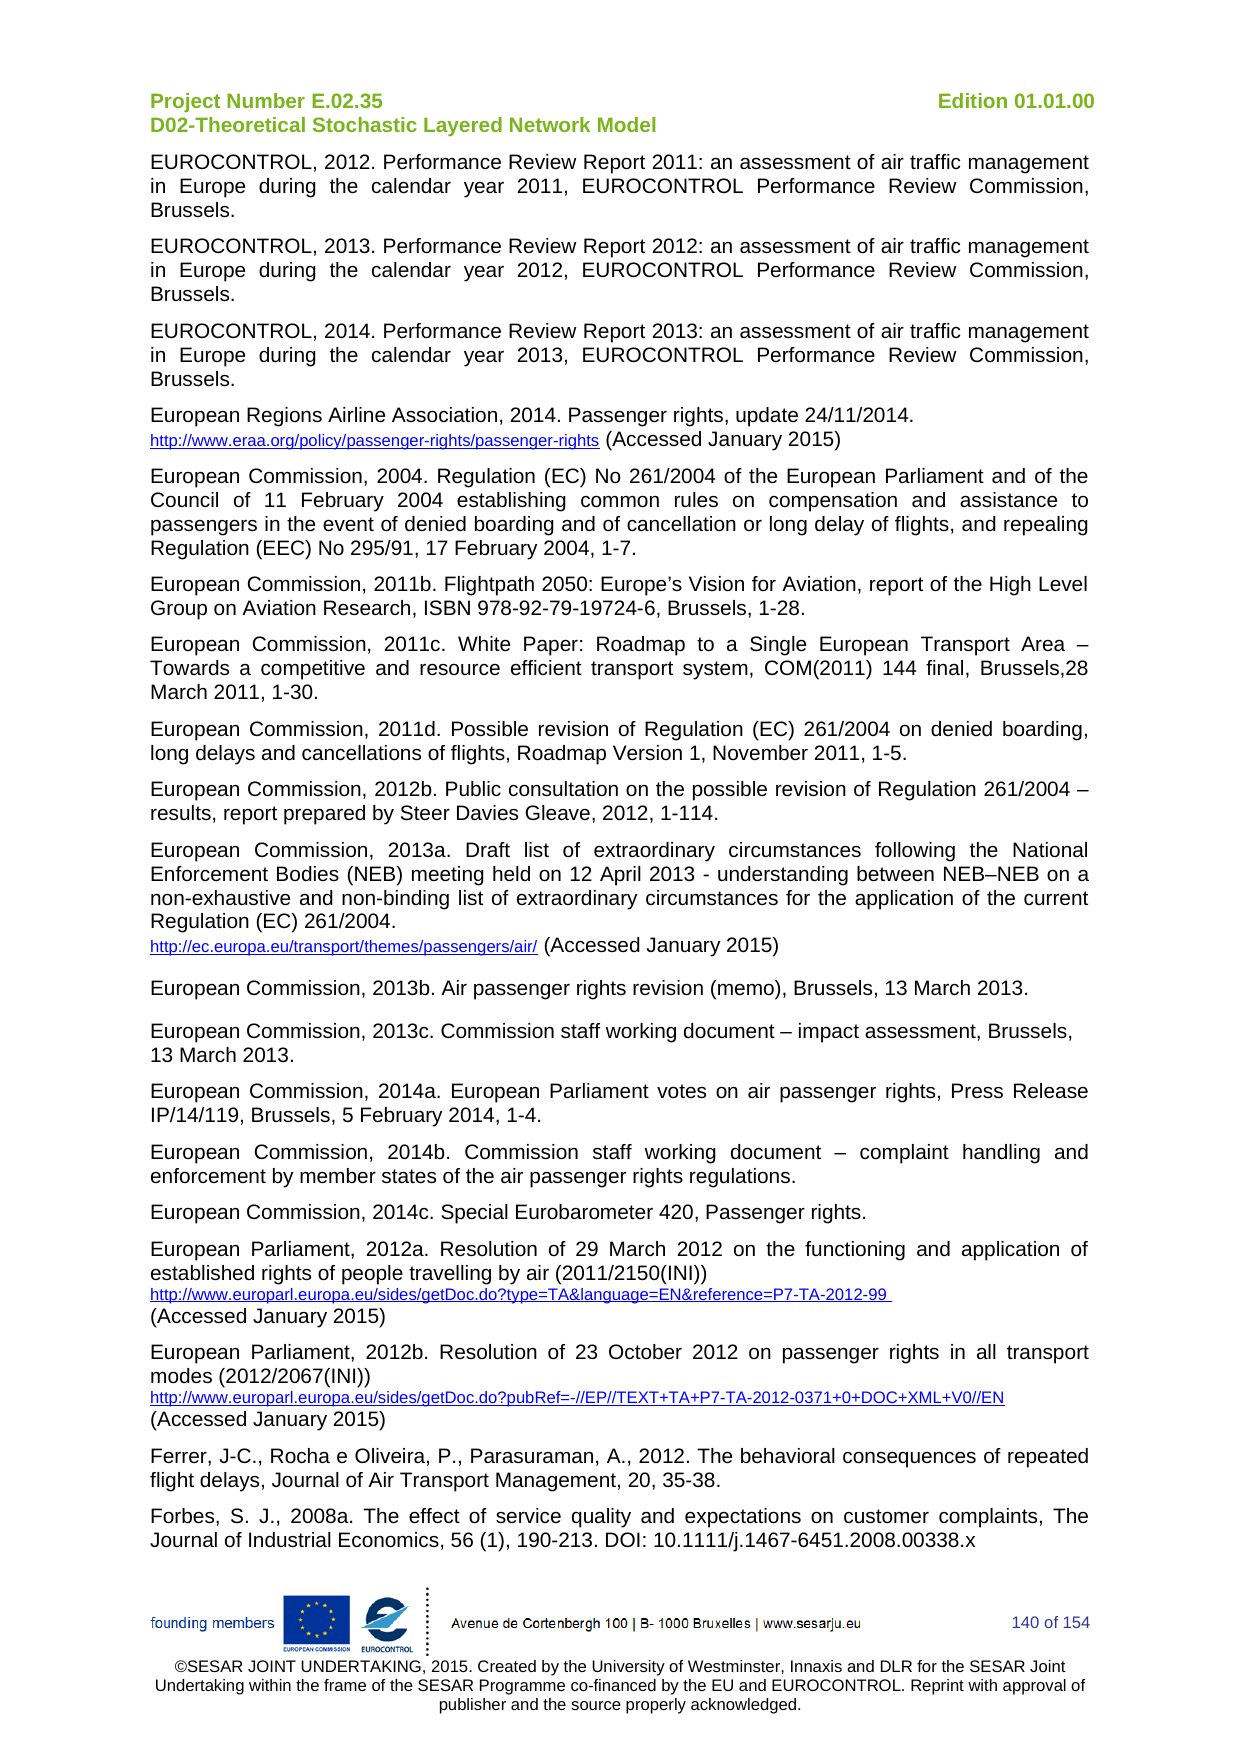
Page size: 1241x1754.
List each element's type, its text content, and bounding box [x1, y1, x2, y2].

text Forbes, S. J., 2008a. The effect of service quality and expectations on customer complaints, The Journal of Industrial Economics, 56 (1), 190-213. DOI: 10.1111/j.1467-6451.2008.00338.x [150, 1504, 1090, 1552]
text EUROCONTROL, 2013. Performance Review Report 2012: an assessment of air traffic management in Europe during the calendar year 2012, EUROCONTROL Performance Review Commission, Brussels. [150, 234, 1090, 306]
text (Accessed January 2015) [150, 1407, 1090, 1431]
text European Commission, 2004. Regulation (EC) No 261/2004 of the European Parliament and of the Council of 11 February 2004 establishing common rules on compensation and assistance to passengers in the event of denied boarding and of cancellation or long delay of flights, and repealing Regulation (EEC) No 295/91, 17 February 2004, 1-7. [150, 463, 1090, 559]
text European Commission, 2014b. Commission staff working document – complaint handling and enforcement by member states of the air passenger rights regulations. [150, 1139, 1090, 1187]
picture [149, 1586, 860, 1656]
text European Commission, 2013c. Commission staff working document – impact assessment, Brussels, 13 March 2013. [150, 1019, 1090, 1067]
text European Parliament, 2012b. Resolution of 23 October 2012 on passenger rights in all transport modes (2012/2067(INI)) [150, 1340, 1090, 1388]
text European Commission, 2011b. Flightpath 2050: Europe’s Vision for Aviation, report of the High Level Group on Aviation Research, ISBN 978-92-79-19724-6, Brussels, 1-28. [150, 572, 1090, 620]
text European Commission, 2011c. White Paper: Roadmap to a Single European Transport Area – Towards a competitive and resource efficient transport system, COM(2011) 144 final, Brussels,28 March 2011, 1-30. [150, 632, 1090, 704]
text http://ec.europa.eu/transport/themes/passengers/air/ (Accessed January 2015) [150, 933, 1090, 957]
text European Commission, 2013b. Air passenger rights revision (memo), Brussels, 13 March 2013. [150, 976, 1090, 1000]
text European Commission, 2014c. Special Eurobarometer 420, Passenger rights. [150, 1200, 1090, 1224]
text (Accessed January 2015) [150, 1303, 1090, 1327]
text European Parliament, 2012a. Resolution of 29 March 2012 on the functioning and application of established rights of people travelling by air (2011/2150(INI)) [150, 1236, 1090, 1284]
text EUROCONTROL, 2012. Performance Review Report 2011: an assessment of air traffic management in Europe during the calendar year 2011, EUROCONTROL Performance Review Commission, Brussels. [150, 150, 1090, 222]
text Ferrer, J-C., Rocha e Oliveira, P., Parasuraman, A., 2012. The behavioral consequences of repeated flight delays, Journal of Air Transport Management, 20, 35-38. [150, 1443, 1090, 1491]
text European Regions Airline Association, 2014. Passenger rights, update 24/11/2014. [150, 403, 1090, 427]
text European Commission, 2014a. European Parliament votes on air passenger rights, Press Release IP/14/119, Brussels, 5 February 2014, 1-4. [150, 1079, 1090, 1127]
text European Commission, 2012b. Public consultation on the possible revision of Regulation 261/2004 – results, report prepared by Steer Davies Gleave, 2012, 1-114. [150, 777, 1090, 825]
text http://www.eraa.org/policy/passenger-rights/passenger-rights (Accessed January 2015) [150, 427, 1090, 451]
text European Commission, 2013a. Draft list of extraordinary circumstances following the National Enforcement Bodies (NEB) meeting held on 12 April 2013 - understanding between NEB–NEB on a non-exhaustive and non-binding list of extraordinary circumstances for the application of the current Regulation (EC) 261/2004. [150, 837, 1090, 933]
text EUROCONTROL, 2014. Performance Review Report 2013: an assessment of air traffic management in Europe during the calendar year 2013, EUROCONTROL Performance Review Commission, Brussels. [150, 319, 1090, 391]
text http://www.europarl.europa.eu/sides/getDoc.do?pubRef=-//EP//TEXT+TA+P7-TA-2012-0371+0+DOC+XML+V0//EN [150, 1388, 1090, 1407]
text European Commission, 2011d. Possible revision of Regulation (EC) 261/2004 on denied boarding, long delays and cancellations of flights, Roadmap Version 1, November 2011, 1-5. [150, 717, 1090, 764]
text http://www.europarl.europa.eu/sides/getDoc.do?type=TA&language=EN&reference=P7-TA-2012-99 [150, 1284, 1090, 1303]
